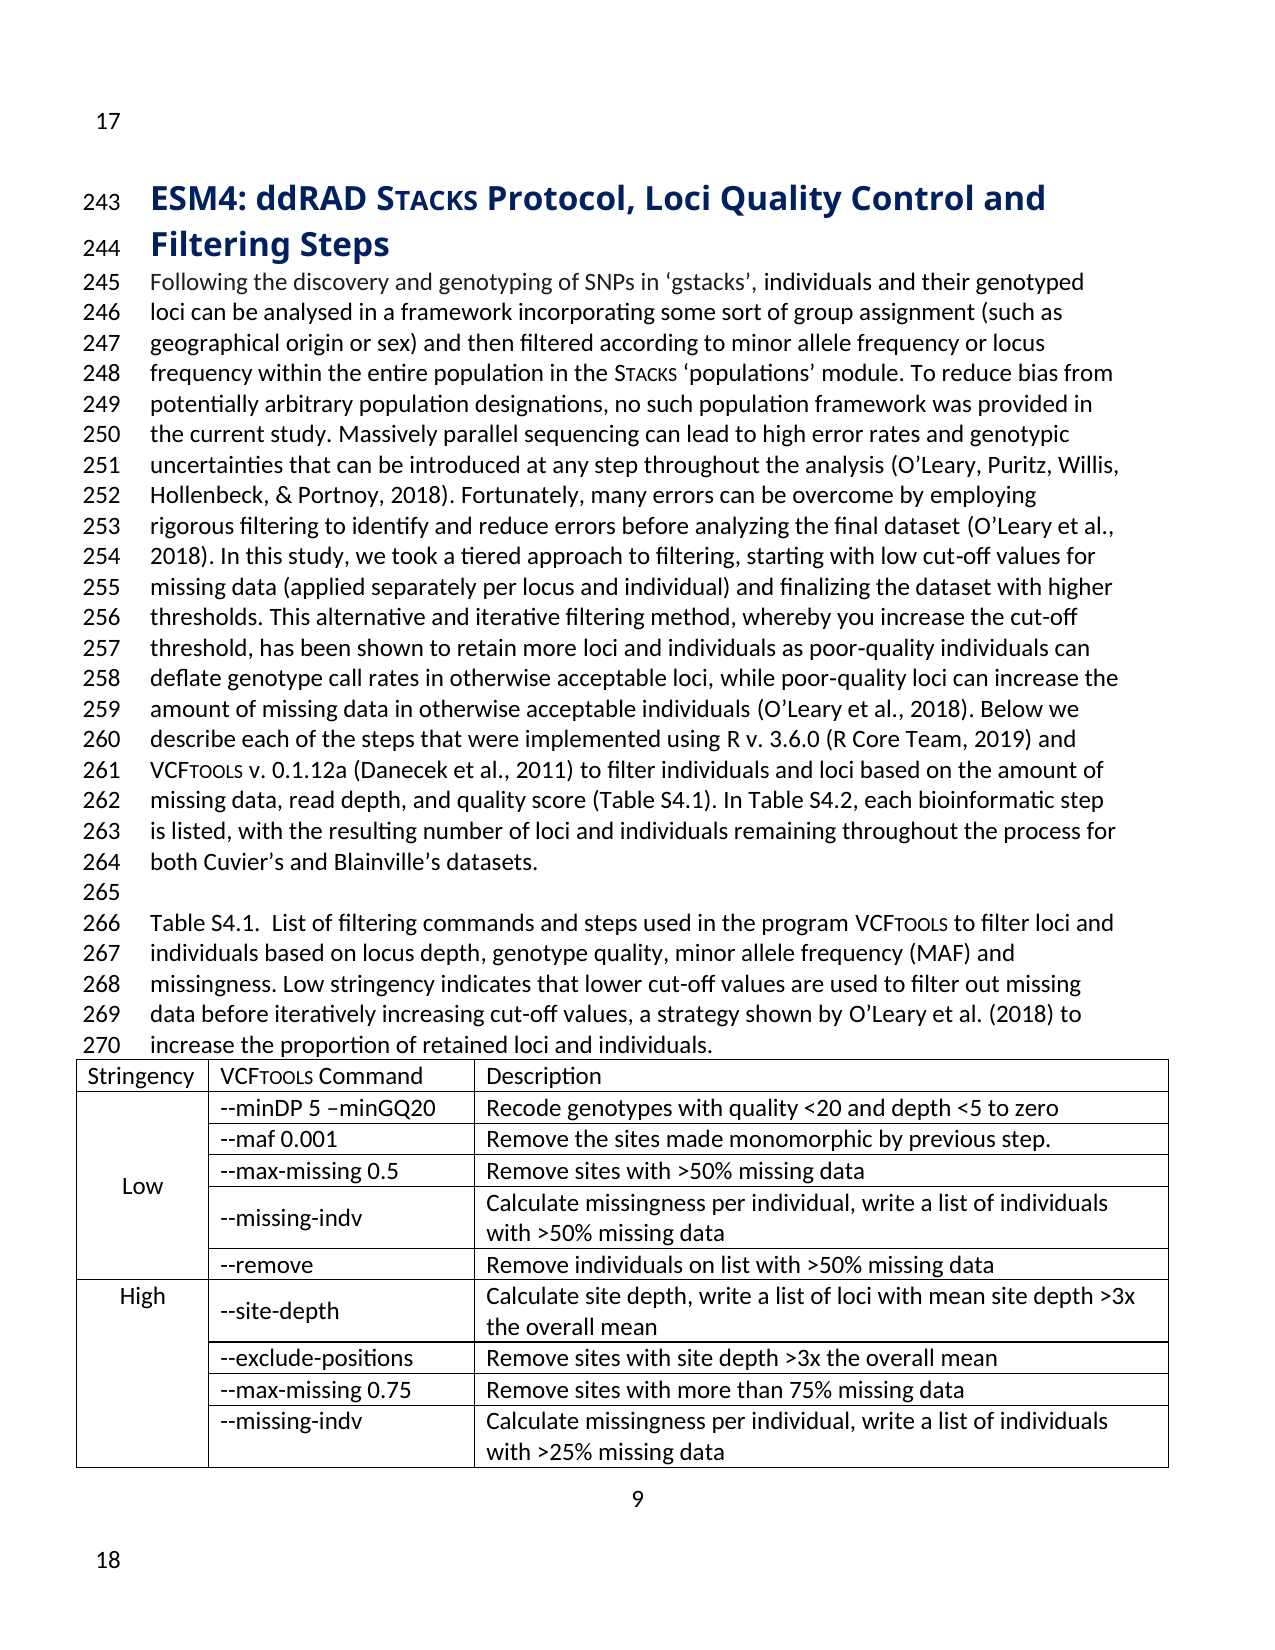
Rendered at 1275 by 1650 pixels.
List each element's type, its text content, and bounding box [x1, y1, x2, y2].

table_cell Low [77, 1092, 208, 1279]
text Following the discovery and genotyping of SNPs in ‘gstacks’, individuals and their genotyped loci can be analysed in a framework incorporating some sort of group assignment (such as geographical origin or sex) and then filtered according to minor allele frequency or locus frequency within the entire population in the Stacks ‘populations’ module. To reduce bias from potentially arbitrary population designations, no such population framework was provided in the current study. Massively parallel sequencing can lead to high error rates and genotypic uncertainties that can be introduced at any step throughout the analysis (O’Leary, Puritz, Willis, Hollenbeck, & Portnoy, 2018). Fortunately, many errors can be overcome by employing rigorous filtering to identify and reduce errors before analyzing the final dataset (O’Leary et al., 2018). In this study, we took a tiered approach to filtering, starting with low cut‐off values for missing data (applied separately per locus and individual) and finalizing the dataset with higher thresholds. This alternative and iterative filtering method, whereby you increase the cut-off threshold, has been shown to retain more loci and individuals as poor‐quality individuals can deflate genotype call rates in otherwise acceptable loci, while poor‐quality loci can increase the amount of missing data in otherwise acceptable individuals (O’Leary et al., 2018). Below we describe each of the steps that were implemented using R v. 3.6.0 (R Core Team, 2019) and VCFtools v. 0.1.12a (Danecek et al., 2011) to filter individuals and loci based on the amount of missing data, read depth, and quality score (Table S4.1). In Table S4.2, each bioinformatic step is listed, with the resulting number of loci and individuals remaining throughout the process for both Cuvier’s and Blainville’s datasets. [150, 266, 1125, 876]
table_cell Remove individuals on list with >50% missing data [475, 1249, 1168, 1279]
table_cell --remove [209, 1249, 474, 1279]
table_cell Remove the sites made monomorphic by previous step. [475, 1124, 1168, 1154]
table_cell High [77, 1280, 208, 1467]
table_cell Recode genotypes with quality <20 and depth <5 to zero [475, 1092, 1168, 1122]
table_cell --exclude-positions [209, 1343, 474, 1373]
table_cell --minDP 5 –minGQ20 [209, 1092, 474, 1122]
table_cell Remove sites with more than 75% missing data [475, 1374, 1168, 1404]
table_header VCFtools Command [209, 1060, 474, 1091]
table_cell --site-depth [209, 1280, 474, 1341]
subtitle ESM4: ddRAD Stacks Protocol, Loci Quality Control and Filtering Steps [150, 175, 1125, 266]
text Table S4.1. List of filtering commands and steps used in the program VCFtools to filter loci and individuals based on locus depth, genotype quality, minor allele frequency (MAF) and missingness. Low stringency indicates that lower cut-off values are used to filter out missing data before iteratively increasing cut-off values, a strategy shown by O’Leary et al. (2018) to increase the proportion of retained loci and individuals. [150, 907, 1125, 1059]
table_cell Calculate missingness per individual, write a list of individuals with >25% missing data [475, 1406, 1168, 1467]
table_cell Remove sites with site depth >3x the overall mean [475, 1343, 1168, 1373]
table_cell Calculate site depth, write a list of loci with mean site depth >3x the overall mean [475, 1280, 1168, 1341]
table_header Description [475, 1060, 1168, 1091]
table_cell --max-missing 0.75 [209, 1374, 474, 1404]
table_cell --missing-indv [209, 1406, 474, 1467]
table_header Stringency [77, 1060, 208, 1091]
table_cell Calculate missingness per individual, write a list of individuals with >50% missing data [475, 1187, 1168, 1248]
table_cell Remove sites with >50% missing data [475, 1155, 1168, 1186]
table_cell --maf 0.001 [209, 1124, 474, 1154]
table_cell --max-missing 0.5 [209, 1155, 474, 1186]
table_cell --missing-indv [209, 1187, 474, 1248]
